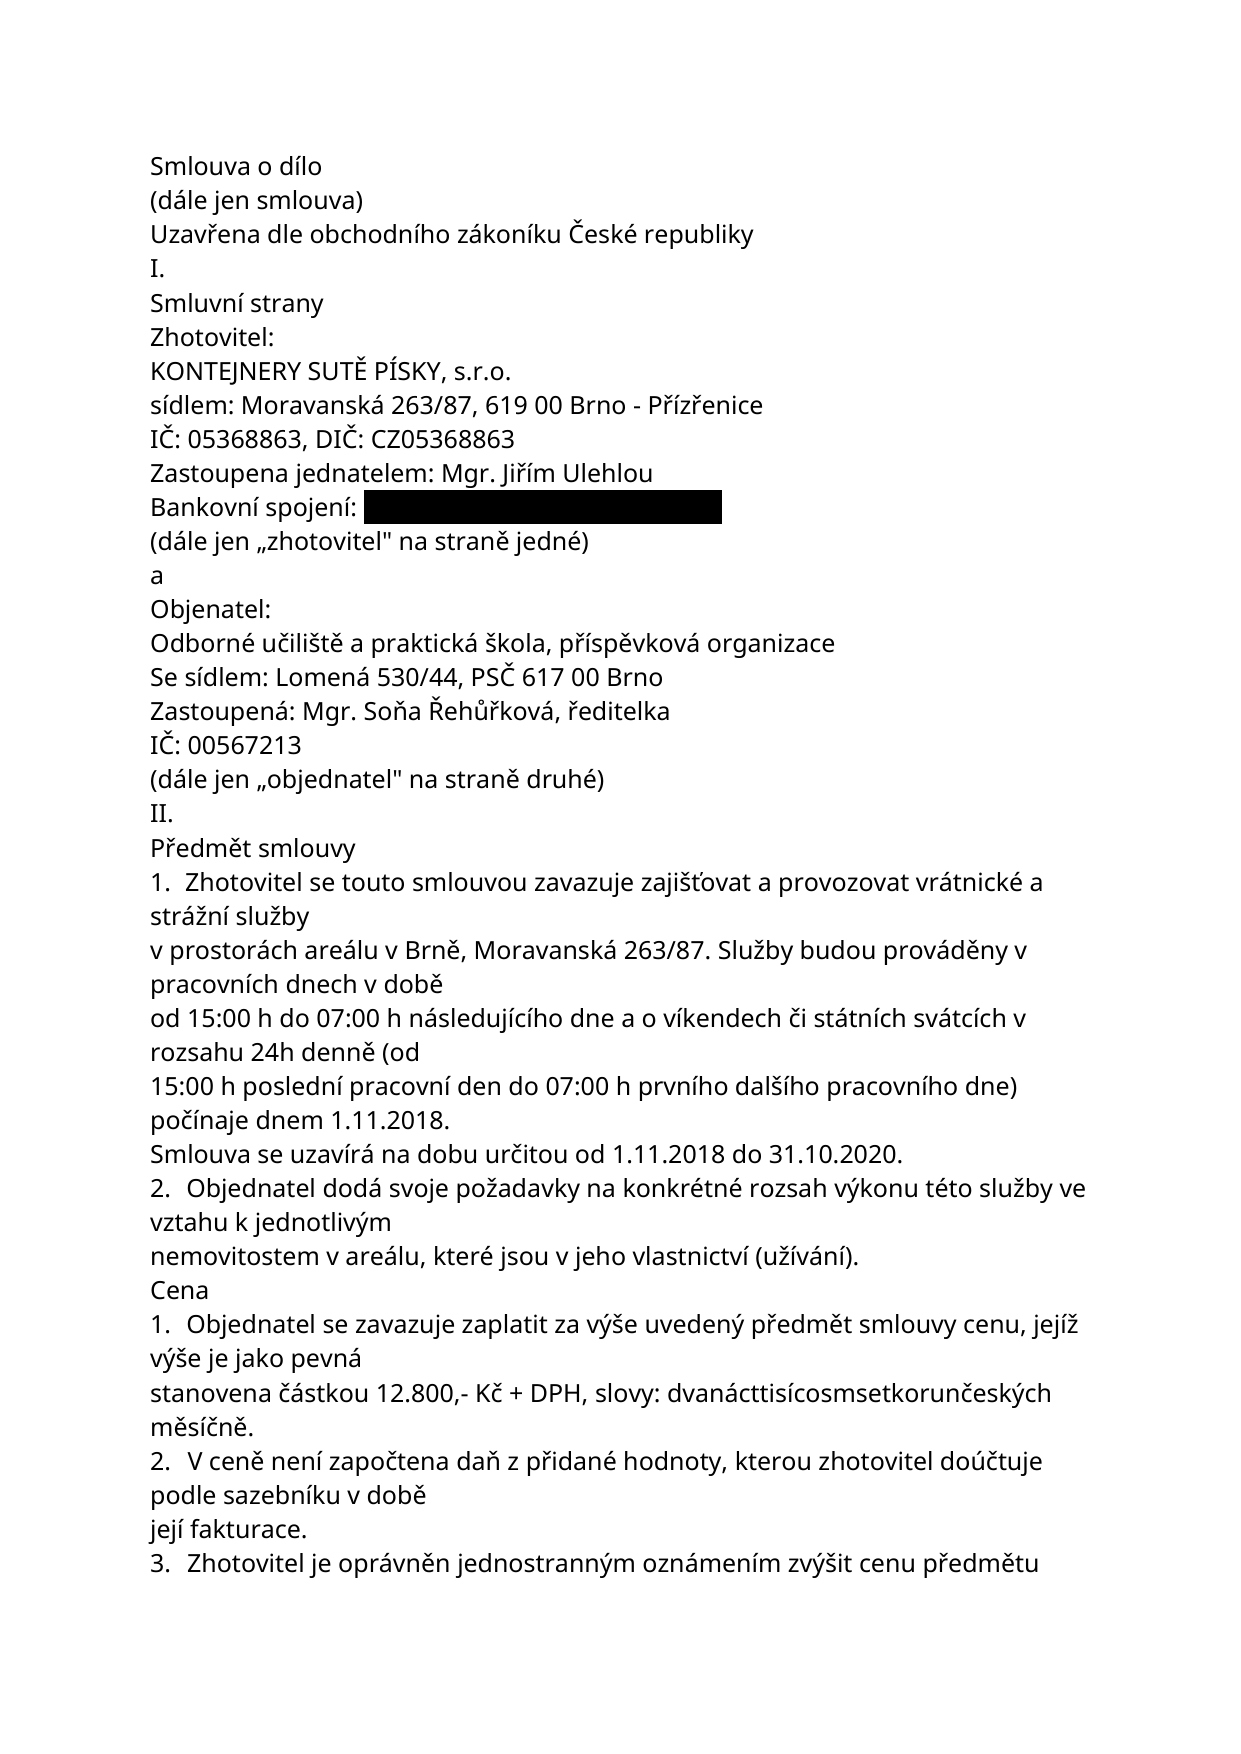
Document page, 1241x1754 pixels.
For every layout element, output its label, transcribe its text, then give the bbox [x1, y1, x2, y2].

text sídlem: Moravanská 263/87, 619 00 Brno - Přízřenice IČ: 05368863, DIČ: CZ05368863 Zastoupena jednatelem: Mgr. Jiřím Ulehlou Bankovní spojení: KB, a.s.: 115-2980480247/0100 (dále jen „zhotovitel" na straně jedné) [150, 387, 1090, 558]
text v prostorách areálu v Brně, Moravanská 263/87. Služby budou prováděny v pracovních dnech v době od 15:00 h do 07:00 h následujícího dne a o víkendech či státních svátcích v rozsahu 24h denně (od 15:00 h poslední pracovní den do 07:00 h prvního dalšího pracovního dne) počínaje dnem 1.11.2018. Smlouva se uzavírá na dobu určitou od 1.11.2018 do 31.10.2020. [150, 932, 1090, 1171]
text Objenatel: [150, 592, 1090, 626]
text Odborné učiliště a praktická škola, příspěvková organizace Se sídlem: Lomená 530/44, PSČ 617 00 Brno [150, 626, 1090, 694]
text (dále jen smlouva) [150, 183, 1090, 217]
text Smluvní strany [150, 285, 1090, 319]
text 1. Objednatel se zavazuje zaplatit za výše uvedený předmět smlouvy cenu, jejíž výše je jako pevná stanovena částkou 12.800,- Kč + DPH, slovy: dvanácttisícosmsetkorunčeských měsíčně. [150, 1307, 1090, 1443]
text I. [150, 251, 1090, 285]
text 2. V ceně není započtena daň z přidané hodnoty, kterou zhotovitel doúčtuje podle sazebníku v době její fakturace. [150, 1443, 1090, 1546]
text Smlouva o dílo [150, 149, 1090, 183]
text a [150, 558, 1090, 592]
text Uzavřena dle obchodního zákoníku České republiky [150, 217, 1090, 251]
text Zastoupená: Mgr. Soňa Řehůřková, ředitelka IČ: 00567213 [150, 694, 1090, 762]
text Zhotovitel: [150, 319, 1090, 353]
text Předmět smlouvy [150, 830, 1090, 864]
text II. [150, 796, 1090, 830]
text 2. Objednatel dodá svoje požadavky na konkrétné rozsah výkonu této služby ve vztahu k jednotlivým nemovitostem v areálu, které jsou v jeho vlastnictví (užívání). [150, 1171, 1090, 1273]
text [150, 1546, 1090, 1579]
text Cena [150, 1273, 1090, 1307]
text (dále jen „objednatel" na straně druhé) [150, 762, 1090, 796]
text KONTEJNERY SUTĚ PÍSKY, s.r.o. [150, 353, 1090, 387]
text 1. Zhotovitel se touto smlouvou zavazuje zajišťovat a provozovat vrátnické a strážní služby [150, 864, 1090, 932]
